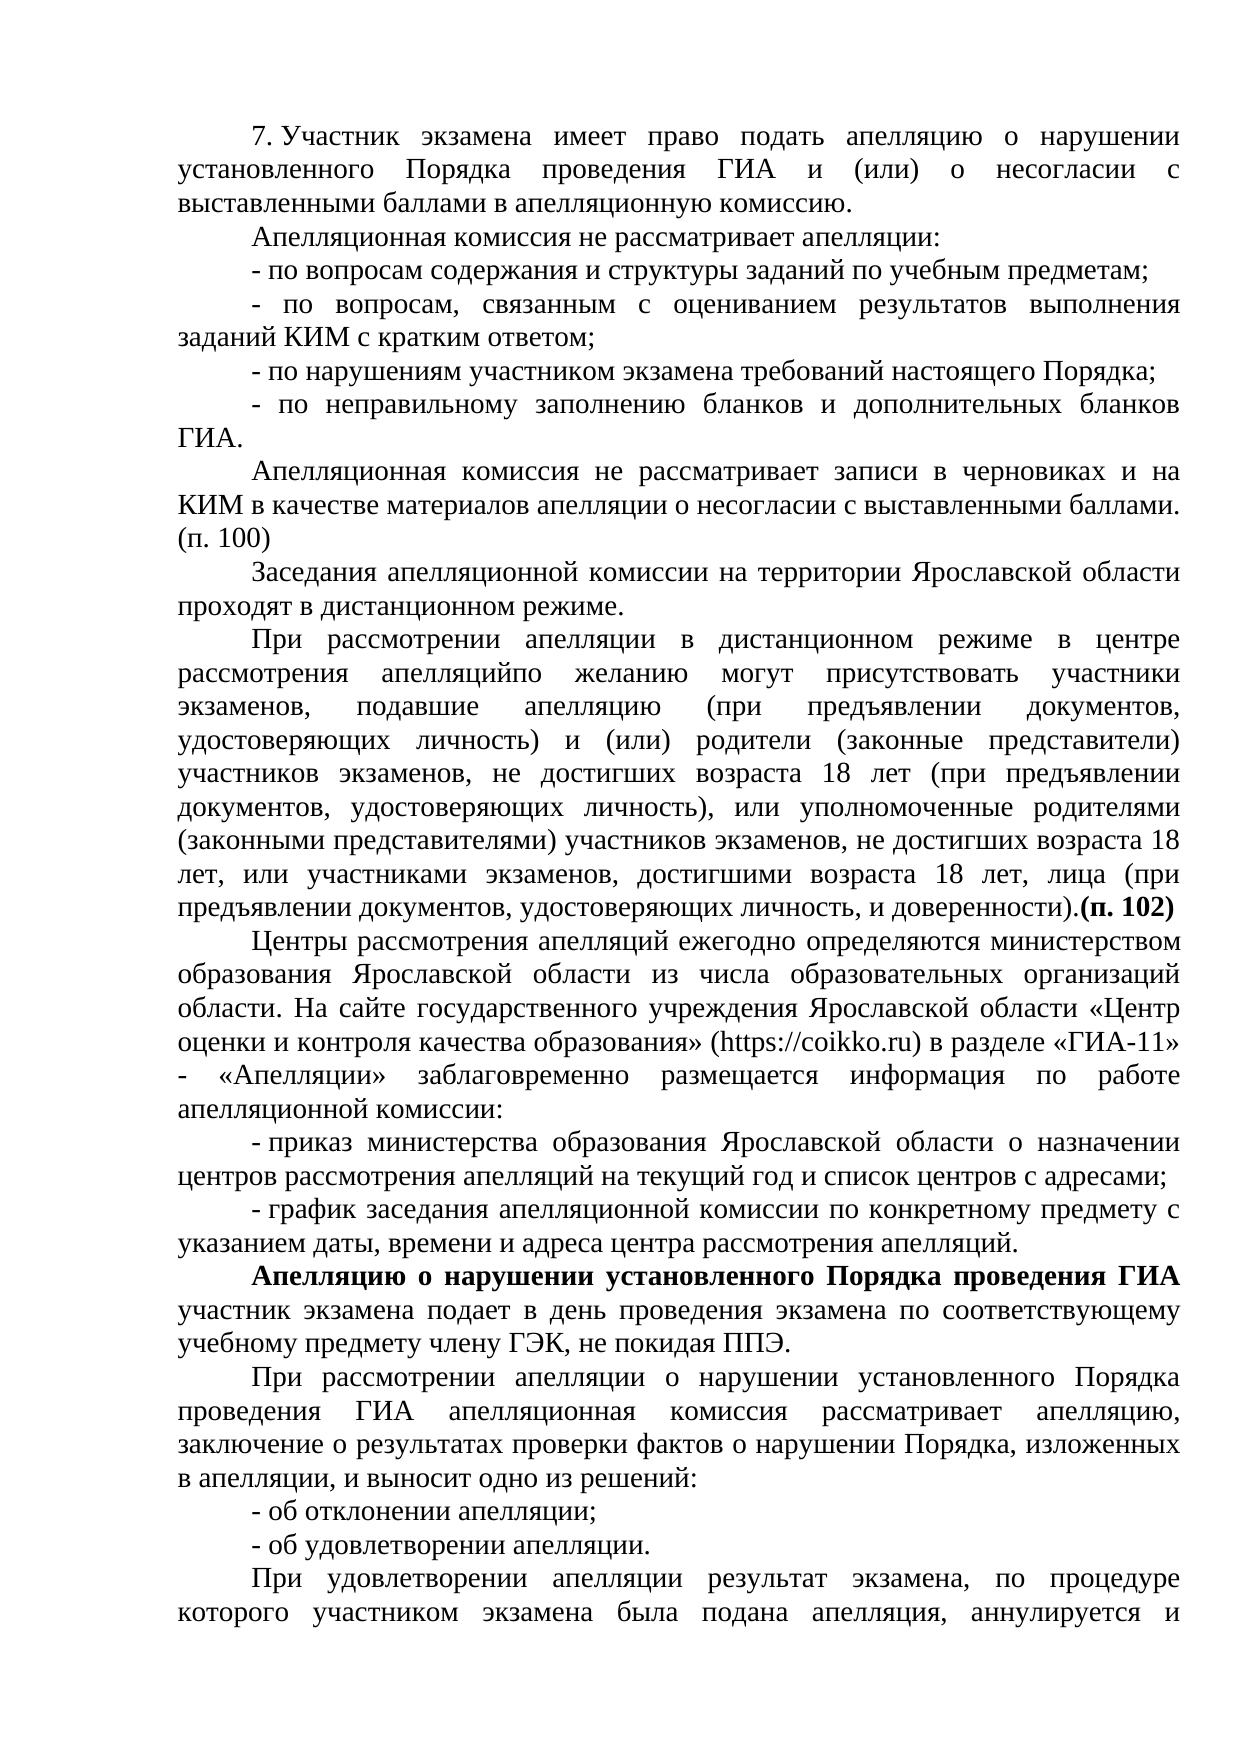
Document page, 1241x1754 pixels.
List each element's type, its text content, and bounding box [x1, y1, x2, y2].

text Центры рассмотрения апелляций ежегодно определяются министерством образования Ярославской области из числа образовательных организаций области. На сайте государственного учреждения Ярославской области «Центр оценки и контроля качества образования» (https://coikko.ru) в разделе «ГИА-11» - «Апелляции» заблаговременно размещается информация по работе апелляционной комиссии: [177, 923, 1181, 1124]
text 7. Участник экзамена имеет право подать апелляцию о нарушении установленного Порядка проведения ГИА и (или) о несогласии с выставленными баллами в апелляционную комиссию. [177, 118, 1181, 219]
text - об удовлетворении апелляции. [177, 1527, 1181, 1560]
text - по нарушениям участником экзамена требований настоящего Порядка; [177, 353, 1181, 386]
text При рассмотрении апелляции в дистанционном режиме в центре рассмотрения апелляцийпо желанию могут присутствовать участники экзаменов, подавшие апелляцию (при предъявлении документов, удостоверяющих личность) и (или) родители (законные представители) участников экзаменов, не достигших возраста 18 лет (при предъявлении документов, удостоверяющих личность), или уполномоченные родителями (законными представителями) участников экзаменов, не достигших возраста 18 лет, или участниками экзаменов, достигшими возраста 18 лет, лица (при предъявлении документов, удостоверяющих личность, и доверенности).(п. 102) [177, 621, 1181, 923]
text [177, 1560, 1181, 1627]
text При рассмотрении апелляции о нарушении установленного Порядка проведения ГИА апелляционная комиссия рассматривает апелляцию, заключение о результатах проверки фактов о нарушении Порядка, изложенных в апелляции, и выносит одно из решений: [177, 1359, 1181, 1493]
text Апелляционная комиссия не рассматривает записи в черновиках и на КИМ в качестве материалов апелляции о несогласии с выставленными баллами. (п. 100) [177, 453, 1181, 554]
text - график заседания апелляционной комиссии по конкретному предмету с указанием даты, времени и адреса центра рассмотрения апелляций. [177, 1191, 1181, 1258]
text - по неправильному заполнению бланков и дополнительных бланков ГИА. [177, 386, 1181, 453]
text Апелляцию о нарушении установленного Порядка проведения ГИА участник экзамена подает в день проведения экзамена по соответствующему учебному предмету члену ГЭК, не покидая ППЭ. [177, 1258, 1181, 1359]
text - по вопросам, связанным с оцениванием результатов выполнения заданий КИМ с кратким ответом; [177, 286, 1181, 353]
text - приказ министерства образования Ярославской области о назначении центров рассмотрения апелляций на текущий год и список центров с адресами; [177, 1124, 1181, 1191]
text - об отклонении апелляции; [177, 1493, 1181, 1527]
text - по вопросам содержания и структуры заданий по учебным предметам; [177, 252, 1181, 286]
text Заседания апелляционной комиссии на территории Ярославской области проходят в дистанционном режиме. [177, 554, 1181, 621]
text Апелляционная комиссия не рассматривает апелляции: [177, 219, 1181, 252]
